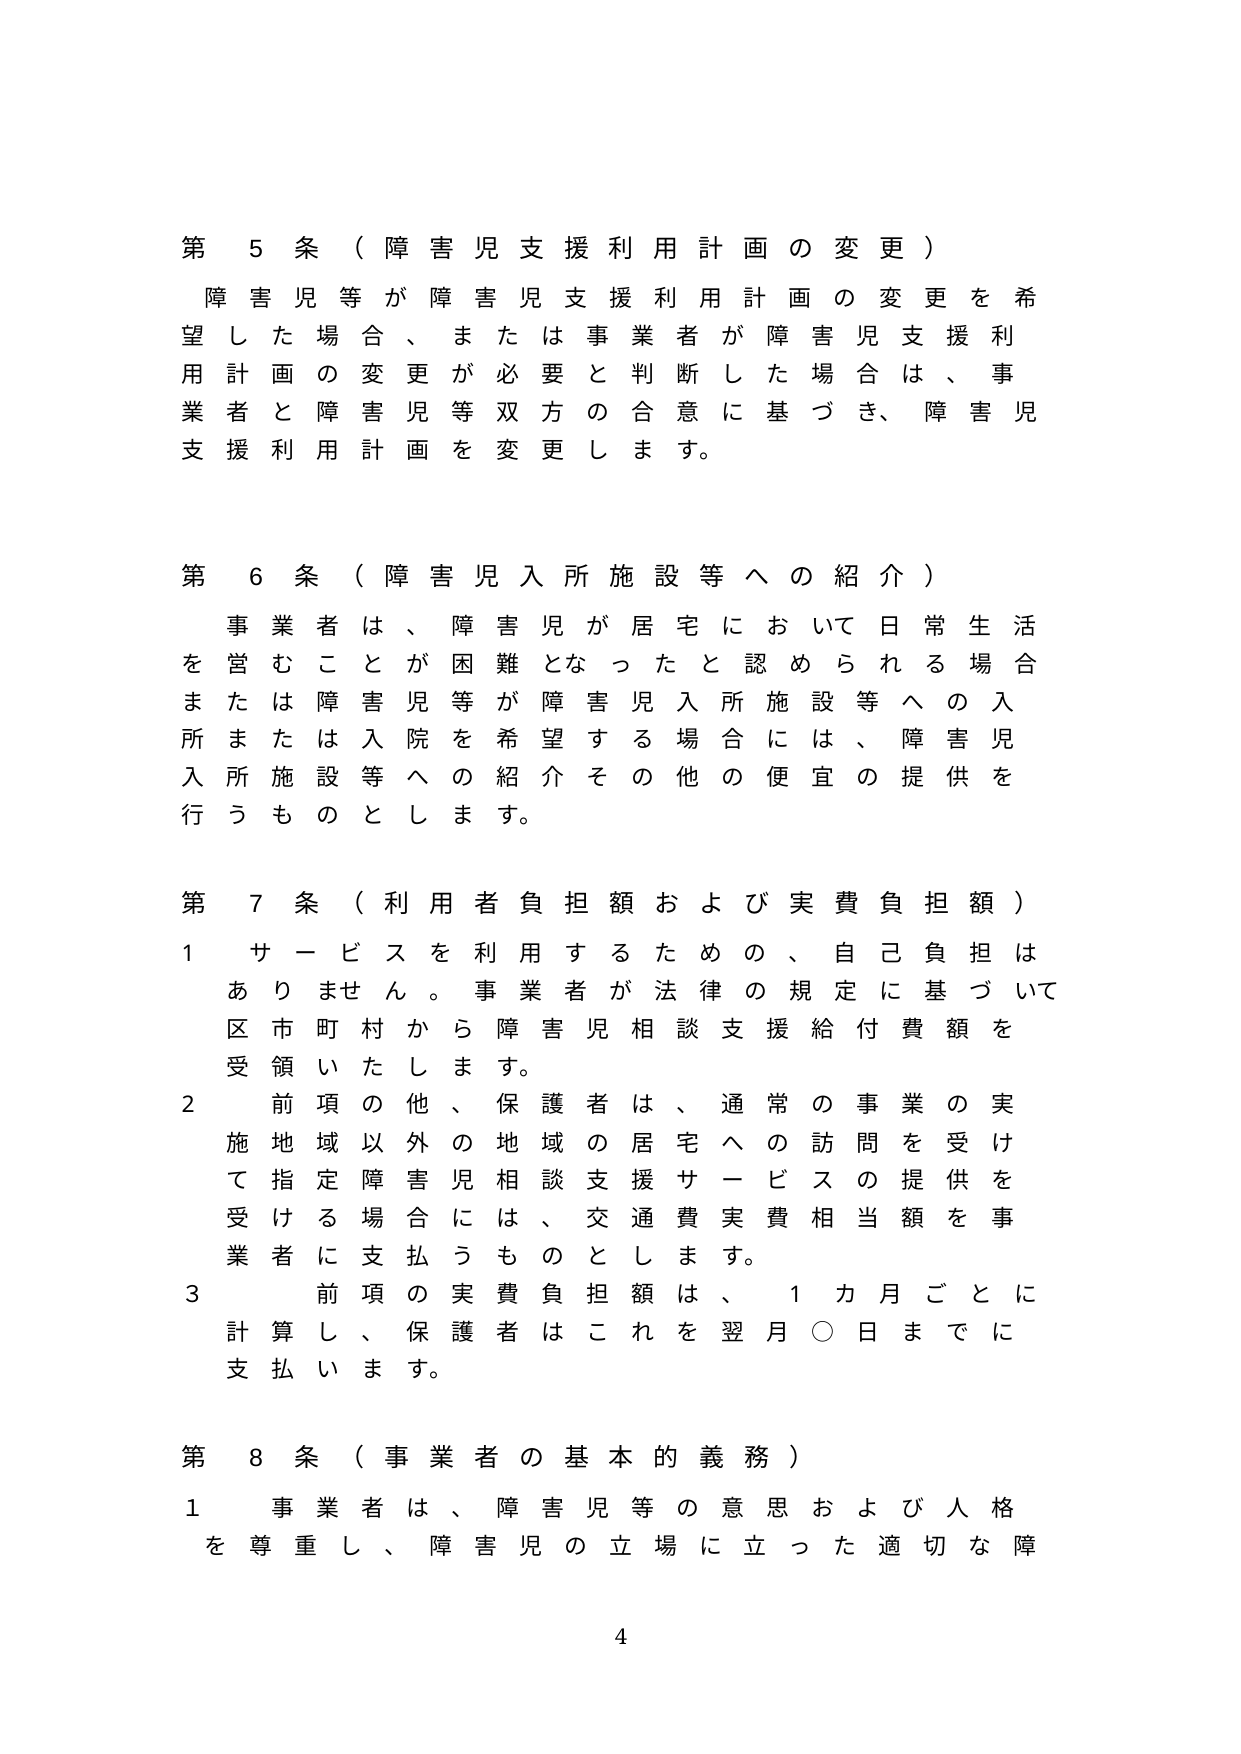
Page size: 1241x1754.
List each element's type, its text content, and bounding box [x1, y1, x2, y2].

text 障害児等が障害児支援利用計画の変更を希望した場合、または事業者が障害児支援利用計画の変更が必要と判断した場合は、事業者と障害児等双方の合意に基づき、障害児支援利用計画を変更します。 [181, 278, 1059, 467]
subtitle 第8条（事業者の基本的義務） [181, 1437, 1059, 1475]
text ３ 前項の実費負担額は、1カ月ごとに計算し、保護者はこれを翌月○日までに支払います。 [181, 1273, 1059, 1387]
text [181, 1487, 1059, 1563]
text 2 前項の他、保護者は、通常の事業の実施地域以外の地域の居宅への訪問を受けて指定障害児相談支援サービスの提供を受ける場合には、交通費実費相当額を事業者に支払うものとします。 [181, 1084, 1059, 1273]
subtitle 第6条（障害児入所施設等への紹介） [181, 555, 1059, 593]
subtitle 第7条（利用者負担額および実費負担額） [181, 883, 1059, 921]
text 1 サービスを利用するための、自己負担はありません。事業者が法律の規定に基づいて、区市町村から障害児相談支援給付費額を受領いたします。 [181, 933, 1059, 1084]
text 事業者は、障害児が居宅において日常生活を営むことが困難となったと認められる場合または障害児等が障害児入所施設等への入所または入院を希望する場合には、障害児入所施設等への紹介その他の便宜の提供を行うものとします。 [181, 606, 1059, 832]
subtitle 第5条（障害児支援利用計画の変更） [181, 228, 1059, 266]
